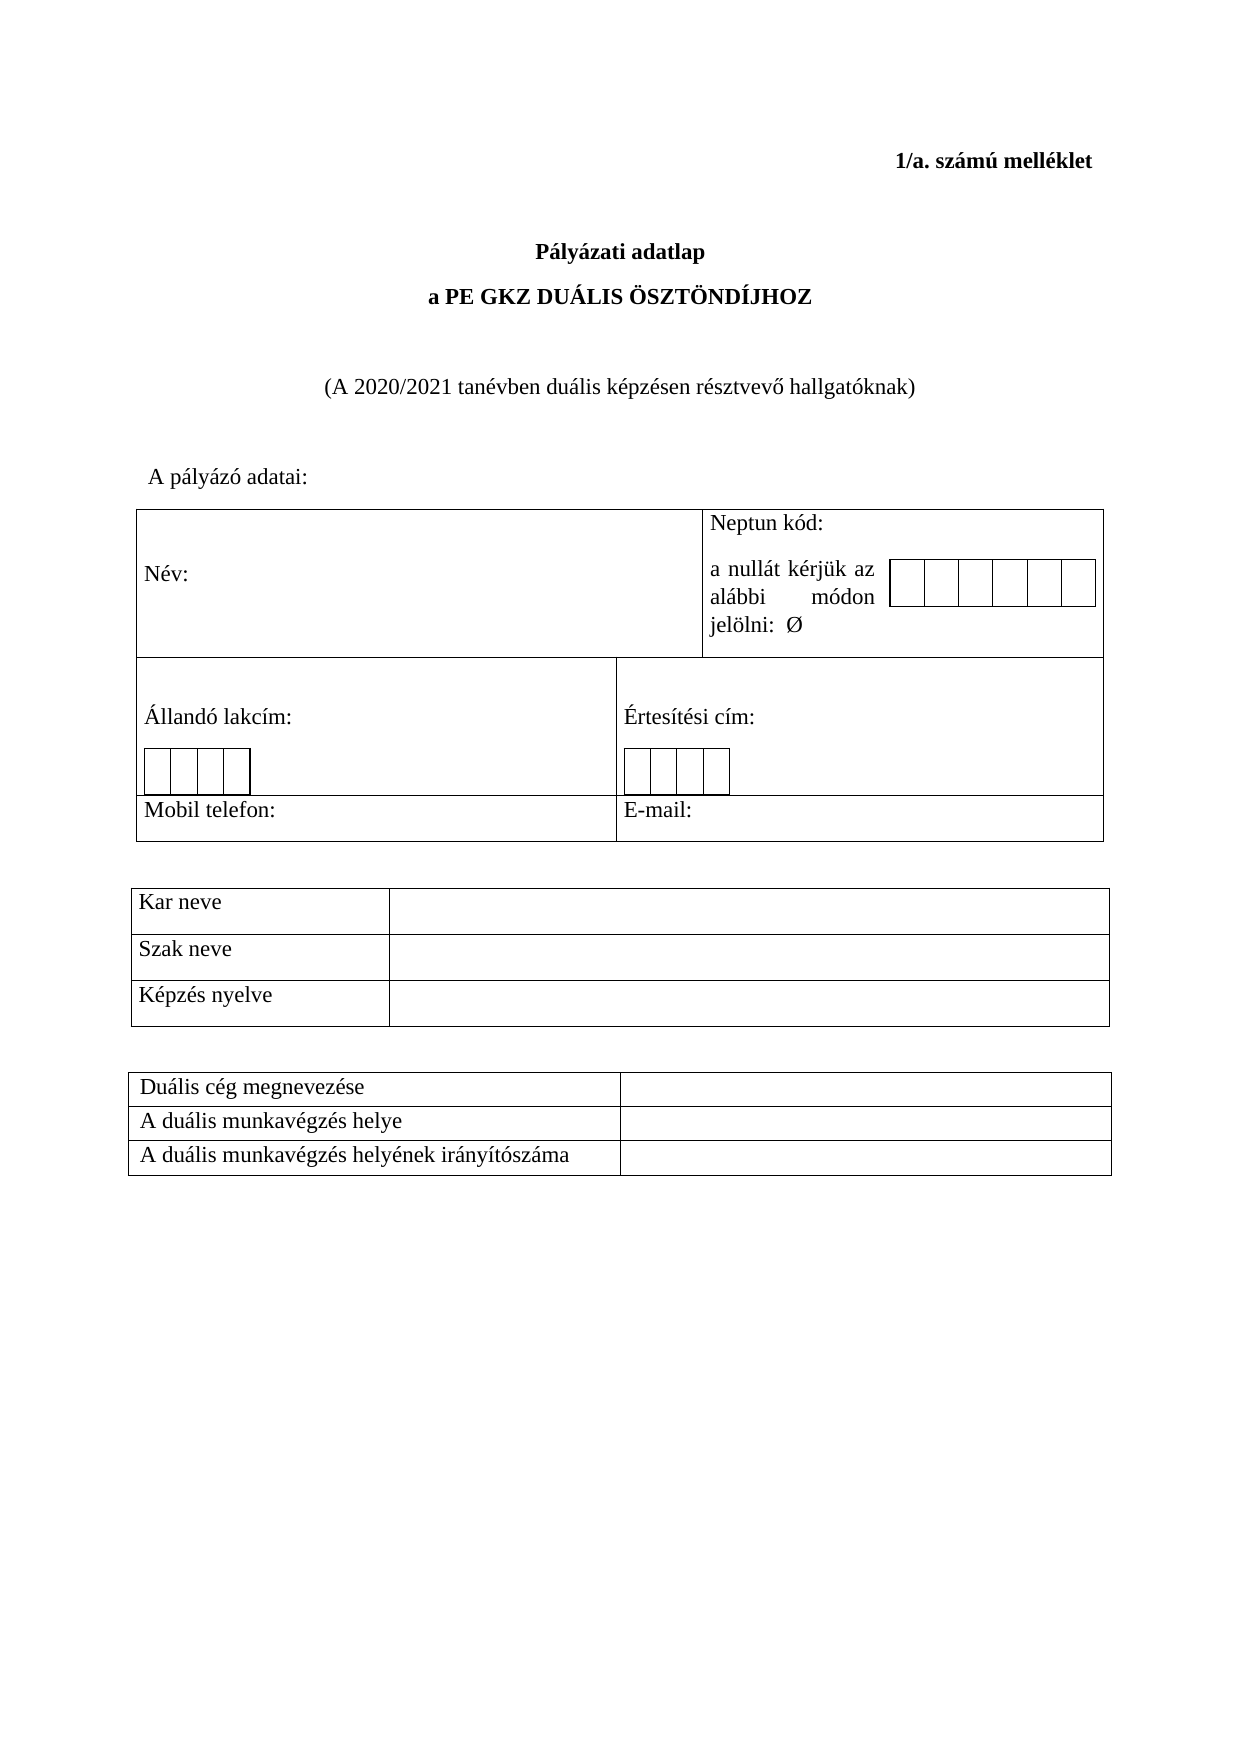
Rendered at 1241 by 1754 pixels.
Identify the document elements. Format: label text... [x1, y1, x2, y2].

text a PE GKZ DUÁLIS ÖSZTÖNDÍJHOZ [148, 283, 1093, 309]
table_header [390, 889, 1109, 933]
text 1/a. számú melléklet [148, 148, 1093, 174]
text Pályázati adatlap [148, 238, 1093, 264]
table_cell Szak neve [132, 935, 389, 980]
table_cell Képzés nyelve [132, 981, 389, 1026]
table_cell [621, 1107, 1111, 1140]
table_cell Állandó lakcím: [137, 658, 616, 795]
table_header Név: [137, 510, 702, 657]
table_header [882, 510, 1103, 657]
table_header [621, 1073, 1111, 1106]
text (A 2020/2021 tanévben duális képzésen résztvevő hallgatóknak) [148, 373, 1093, 399]
table_cell [621, 1141, 1111, 1174]
table_header Neptun kód: a nullát kérjük az alábbi módon jelölni: Ø [703, 510, 882, 657]
table_cell A duális munkavégzés helyének irányítószáma [129, 1141, 620, 1174]
table_cell E-mail: [617, 796, 1103, 841]
table_cell [390, 981, 1109, 1026]
table_header Kar neve [132, 889, 389, 933]
table_cell [390, 935, 1109, 980]
table_cell A duális munkavégzés helye [129, 1107, 620, 1140]
text A pályázó adatai: [148, 463, 1093, 490]
table_header Duális cég megnevezése [129, 1073, 620, 1106]
table_cell Mobil telefon: [137, 796, 616, 841]
table_cell Értesítési cím: [617, 658, 1103, 795]
